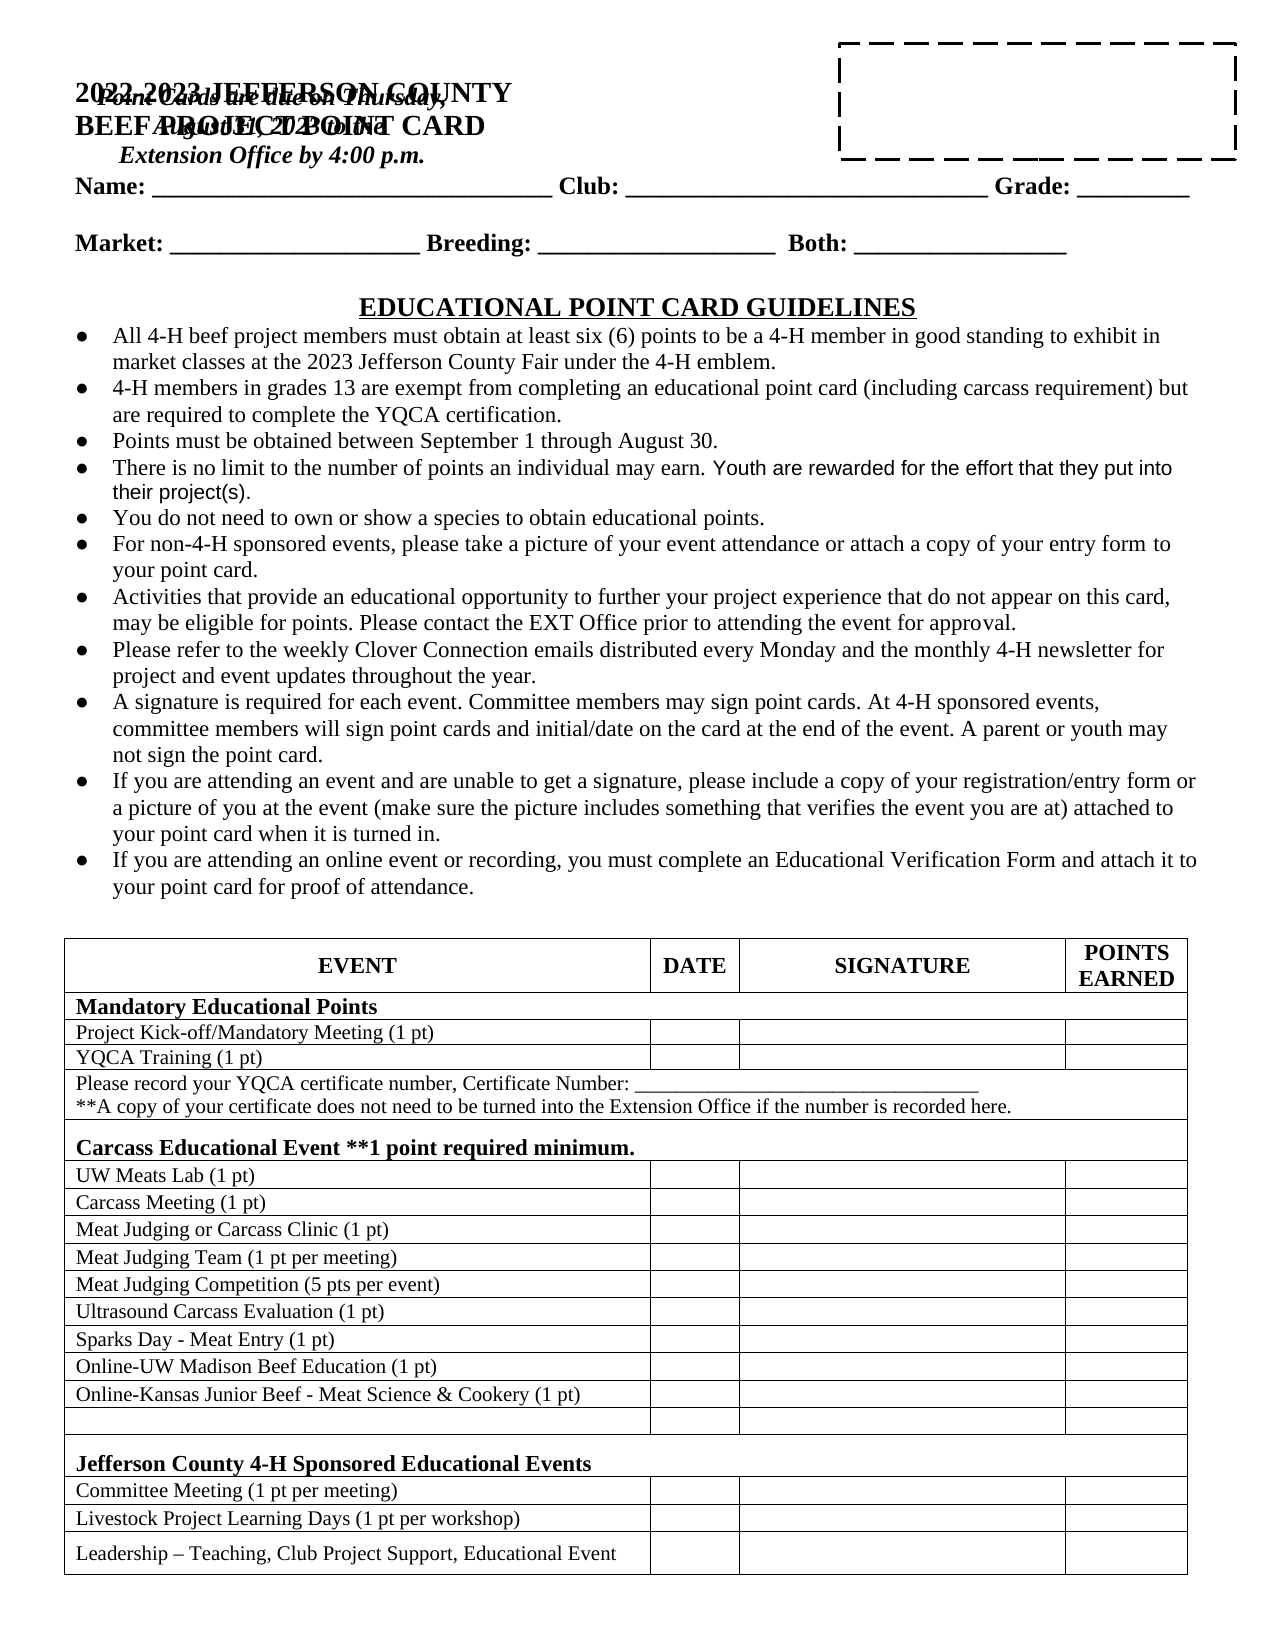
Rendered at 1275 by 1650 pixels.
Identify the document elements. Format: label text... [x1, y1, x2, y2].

table_cell [651, 1532, 739, 1574]
table_cell Committee Meeting (1 pt per meeting) [65, 1477, 650, 1503]
table_cell [1066, 1326, 1187, 1352]
table_cell Meat Judging Team (1 pt per meeting) [65, 1244, 650, 1270]
table_cell [740, 1505, 1065, 1531]
table_header POINTS EARNED [1066, 939, 1187, 992]
list If you are attending an event and are unable to get a signature, please include a copy of your registration/entry form or a picture of you at the event (make sure the picture includes something that verifies the event you are at) attached to your point card when it is turned in. [75, 767, 1200, 846]
table_cell Online-Kansas Junior Beef - Meat Science & Cookery (1 pt) [65, 1381, 650, 1407]
table_cell [740, 1216, 1065, 1242]
list Points must be obtained between September 1 through August 30. [75, 427, 1200, 453]
table_cell [1066, 1216, 1187, 1242]
table_cell [1066, 1353, 1187, 1379]
table_cell Please record your YQCA certificate number, Certificate Number: _________________________________ **A copy of your certificate does not need to be turned into the Extension Office if the number is recorded here. [65, 1070, 1187, 1118]
table_cell Ultrasound Carcass Evaluation (1 pt) [65, 1298, 650, 1325]
table_cell [651, 1353, 739, 1379]
table_header SIGNATURE [740, 939, 1065, 992]
table_cell [740, 1161, 1065, 1188]
table_cell [1066, 1298, 1187, 1325]
table_cell [651, 1045, 739, 1069]
table_cell [740, 1045, 1065, 1069]
text EDUCATIONAL POINT CARD GUIDELINES [75, 291, 1200, 322]
table_cell [740, 1189, 1065, 1215]
table_cell [651, 1244, 739, 1270]
table_cell [651, 1298, 739, 1325]
table_cell [1066, 1408, 1187, 1434]
table_cell [1066, 1477, 1187, 1503]
table_cell [1066, 1045, 1187, 1069]
table_cell Jefferson County 4-H Sponsored Educational Events [65, 1435, 1187, 1476]
table_cell [651, 1326, 739, 1352]
table_cell [651, 1161, 739, 1188]
list You do not need to own or show a species to obtain educational points. [75, 504, 1200, 530]
table_cell [740, 1244, 1065, 1270]
table_cell [740, 1381, 1065, 1407]
table_cell [740, 1298, 1065, 1325]
table_cell Livestock Project Learning Days (1 pt per workshop) [65, 1505, 650, 1531]
table_cell [651, 1477, 739, 1503]
table_cell Project Kick-off/Mandatory Meeting (1 pt) [65, 1020, 650, 1044]
table_cell [651, 1381, 739, 1407]
table_cell [1066, 1381, 1187, 1407]
table_cell [740, 1020, 1065, 1044]
table_cell [740, 1477, 1065, 1503]
table_cell [740, 1326, 1065, 1352]
table_cell YQCA Training (1 pt) [65, 1045, 650, 1069]
list Please refer to the weekly Clover Connection emails distributed every Monday and the monthly 4-H newsletter for project and event updates throughout the year. [75, 636, 1200, 688]
table_cell Meat Judging Competition (5 pts per event) [65, 1271, 650, 1297]
text Name: ________________________________ Club: _____________________________ Grade: _________ [75, 171, 1200, 199]
table_cell [740, 1353, 1065, 1379]
list If you are attending an online event or recording, you must complete an Educational Verification Form and attach it to your point card for proof of attendance. [75, 846, 1200, 899]
table_cell [1066, 1532, 1187, 1574]
table_cell [1066, 1505, 1187, 1531]
table_cell [651, 1216, 739, 1242]
table_cell Sparks Day - Meat Entry (1 pt) [65, 1326, 650, 1352]
table_cell [740, 1408, 1065, 1434]
table_cell [65, 1408, 650, 1434]
table_cell [740, 1271, 1065, 1297]
table_cell [1066, 1189, 1187, 1215]
table_cell Carcass Meeting (1 pt) [65, 1189, 650, 1215]
list All 4-H beef project members must obtain at least six (6) points to be a 4-H member in good standing to exhibit in market classes at the 2023 Jefferson County Fair under the 4-H emblem. [75, 322, 1200, 374]
table_cell [651, 1020, 739, 1044]
table_cell UW Meats Lab (1 pt) [65, 1161, 650, 1188]
table_cell Mandatory Educational Points [65, 993, 1187, 1019]
table_cell [1066, 1161, 1187, 1188]
table_cell [651, 1505, 739, 1531]
table_cell Carcass Educational Event **1 point required minimum. [65, 1120, 1187, 1160]
table_cell Online-UW Madison Beef Education (1 pt) [65, 1353, 650, 1379]
table_header DATE [651, 939, 739, 992]
list 4-H members in grades 13 are exempt from completing an educational point card (including carcass requirement) but are required to complete the YQCA certification. [75, 374, 1200, 427]
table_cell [65, 1532, 650, 1574]
table_cell [1066, 1020, 1187, 1044]
table_cell [1066, 1244, 1187, 1270]
text Market: ____________________ Breeding: ___________________ Both: _________________ [75, 228, 1200, 257]
table_cell Meat Judging or Carcass Clinic (1 pt) [65, 1216, 650, 1242]
list A signature is required for each event. Committee members may sign point cards. At 4-H sponsored events, committee members will sign point cards and initial/date on the card at the end of the event. A parent or youth may not sign the point card. [75, 688, 1200, 767]
table_cell [651, 1408, 739, 1434]
table_cell [651, 1189, 739, 1215]
table_header EVENT [65, 939, 650, 992]
list For non-4-H sponsored events, please take a picture of your event attendance or attach a copy of your entry form to your point card. [75, 530, 1200, 583]
table_cell [740, 1532, 1065, 1574]
list Activities that provide an educational opportunity to further your project experience that do not appear on this card, may be eligible for points. Please contact the EXT Office prior to attending the event for approval. [75, 583, 1200, 636]
table_cell [1066, 1271, 1187, 1297]
list There is no limit to the number of points an individual may earn. Youth are rewarded for the effort that they put into their project(s). [75, 453, 1200, 504]
table_cell [651, 1271, 739, 1297]
